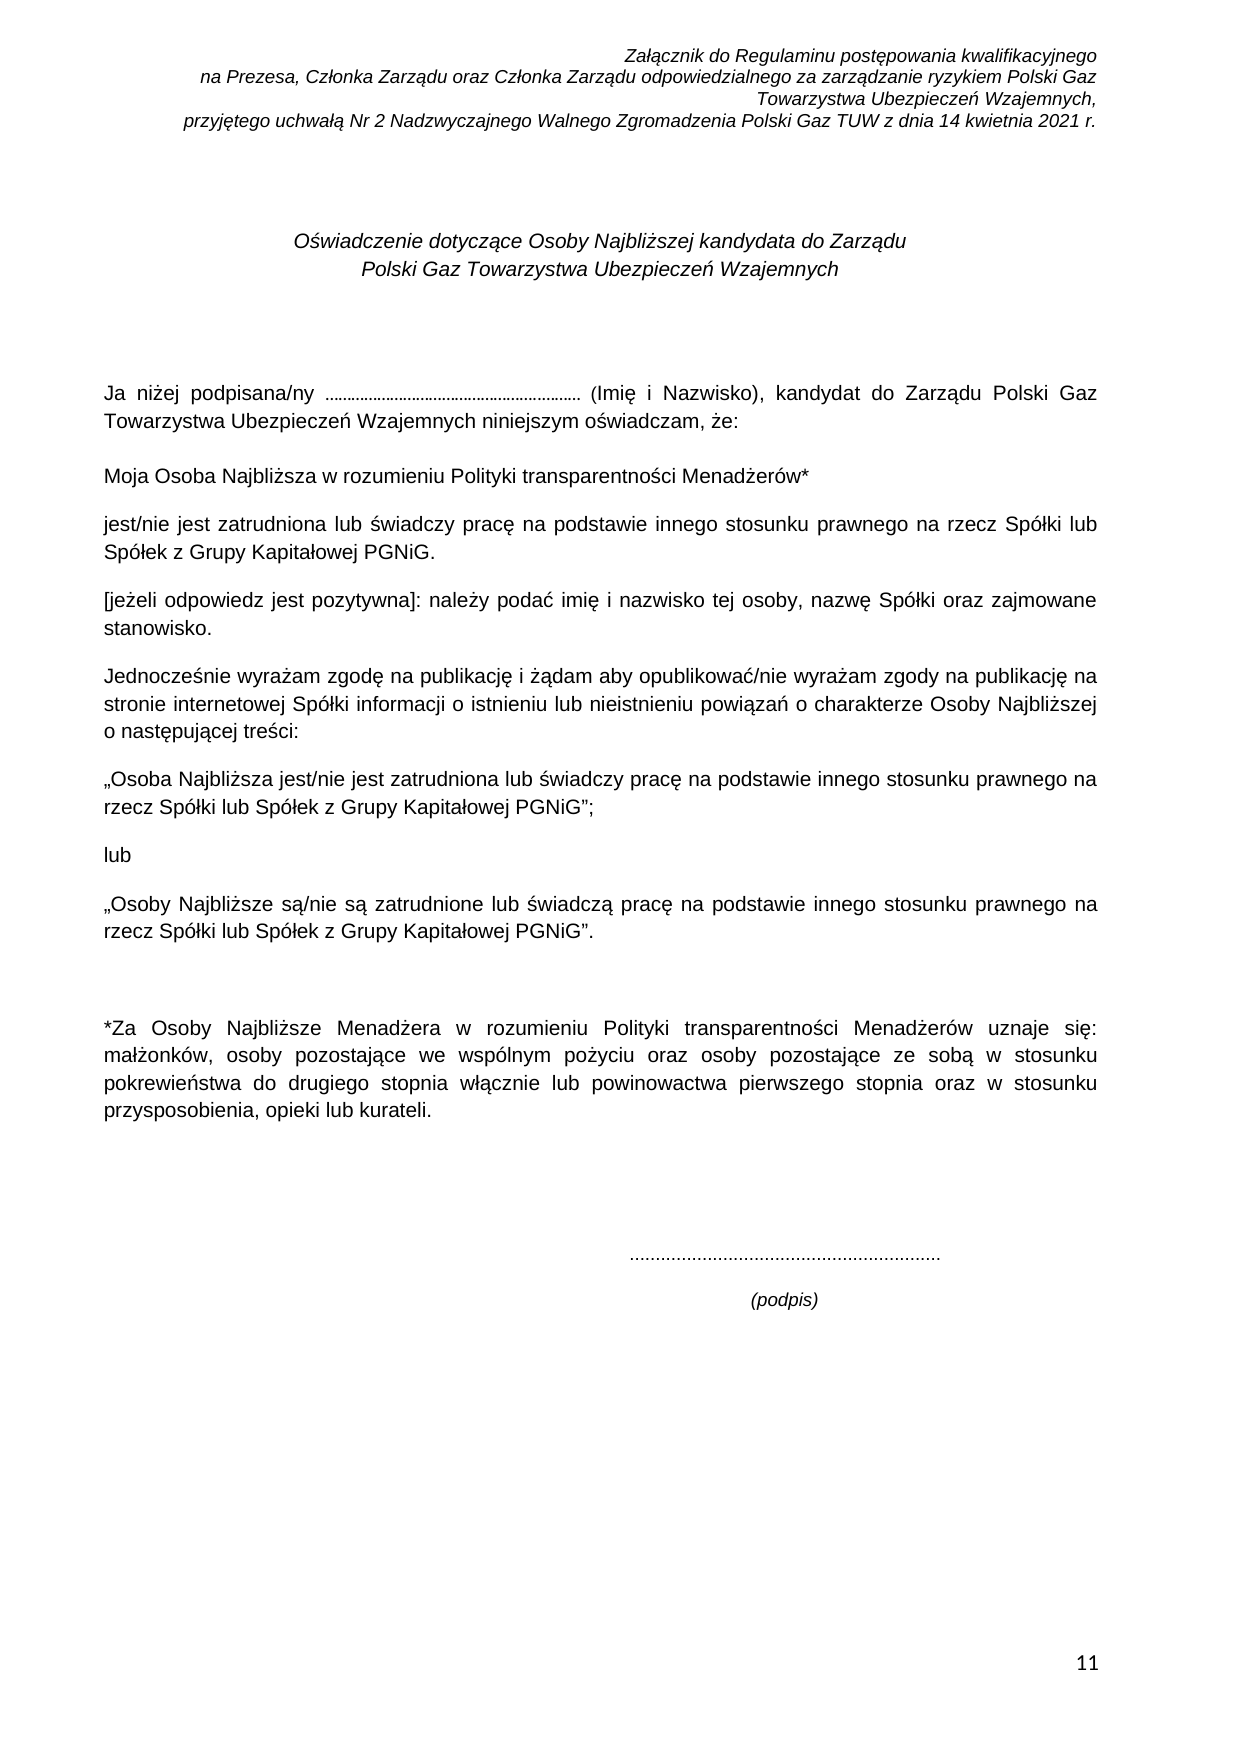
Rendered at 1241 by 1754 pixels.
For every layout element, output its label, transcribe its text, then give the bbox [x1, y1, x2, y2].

text Polski Gaz Towarzystwa Ubezpieczeń Wzajemnych [103, 257, 1098, 281]
text „Osoby Najbliższe są/nie są zatrudnione lub świadczą pracę na podstawie innego stosunku prawnego na rzecz Spółki lub Spółek z Grupy Kapitałowej PGNiG”. [103, 891, 1098, 943]
text Moja Osoba Najbliższa w rozumieniu Polityki transparentności Menadżerów* [103, 464, 1098, 488]
text jest/nie jest zatrudniona lub świadczy pracę na podstawie innego stosunku prawnego na rzecz Spółki lub Spółek z Grupy Kapitałowej PGNiG. [103, 512, 1098, 564]
text Oświadczenie dotyczące Osoby Najbliższej kandydata do Zarządu [103, 229, 1098, 253]
text *Za Osoby Najbliższe Menadżera w rozumieniu Polityki transparentności Menadżerów uznaje się: małżonków, osoby pozostające we wspólnym pożyciu oraz osoby pozostające ze sobą w stosunku pokrewieństwa do drugiego stopnia włącznie lub powinowactwa pierwszego stopnia oraz w stosunku przysposobienia, opieki lub kurateli. [103, 1016, 1098, 1122]
text Ja niżej podpisana/ny …………………………………………..……… (Imię i Nazwisko), kandydat do Zarządu Polski Gaz Towarzystwa Ubezpieczeń Wzajemnych niniejszym oświadczam, że: [103, 381, 1098, 433]
text Jednocześnie wyrażam zgodę na publikację i żądam aby opublikować/nie wyrażam zgody na publikację na stronie internetowej Spółki informacji o istnieniu lub nieistnieniu powiązań o charakterze Osoby Najbliższej o następującej treści: [103, 664, 1098, 743]
text lub [103, 843, 1098, 867]
text „Osoba Najbliższa jest/nie jest zatrudniona lub świadczy pracę na podstawie innego stosunku prawnego na rzecz Spółki lub Spółek z Grupy Kapitałowej PGNiG”; [103, 767, 1098, 819]
text [jeżeli odpowiedz jest pozytywna]: należy podać imię i nazwisko tej osoby, nazwę Spółki oraz zajmowane stanowisko. [103, 588, 1098, 639]
text (podpis) [472, 1289, 1098, 1310]
text ............................................................ [472, 1243, 1098, 1264]
